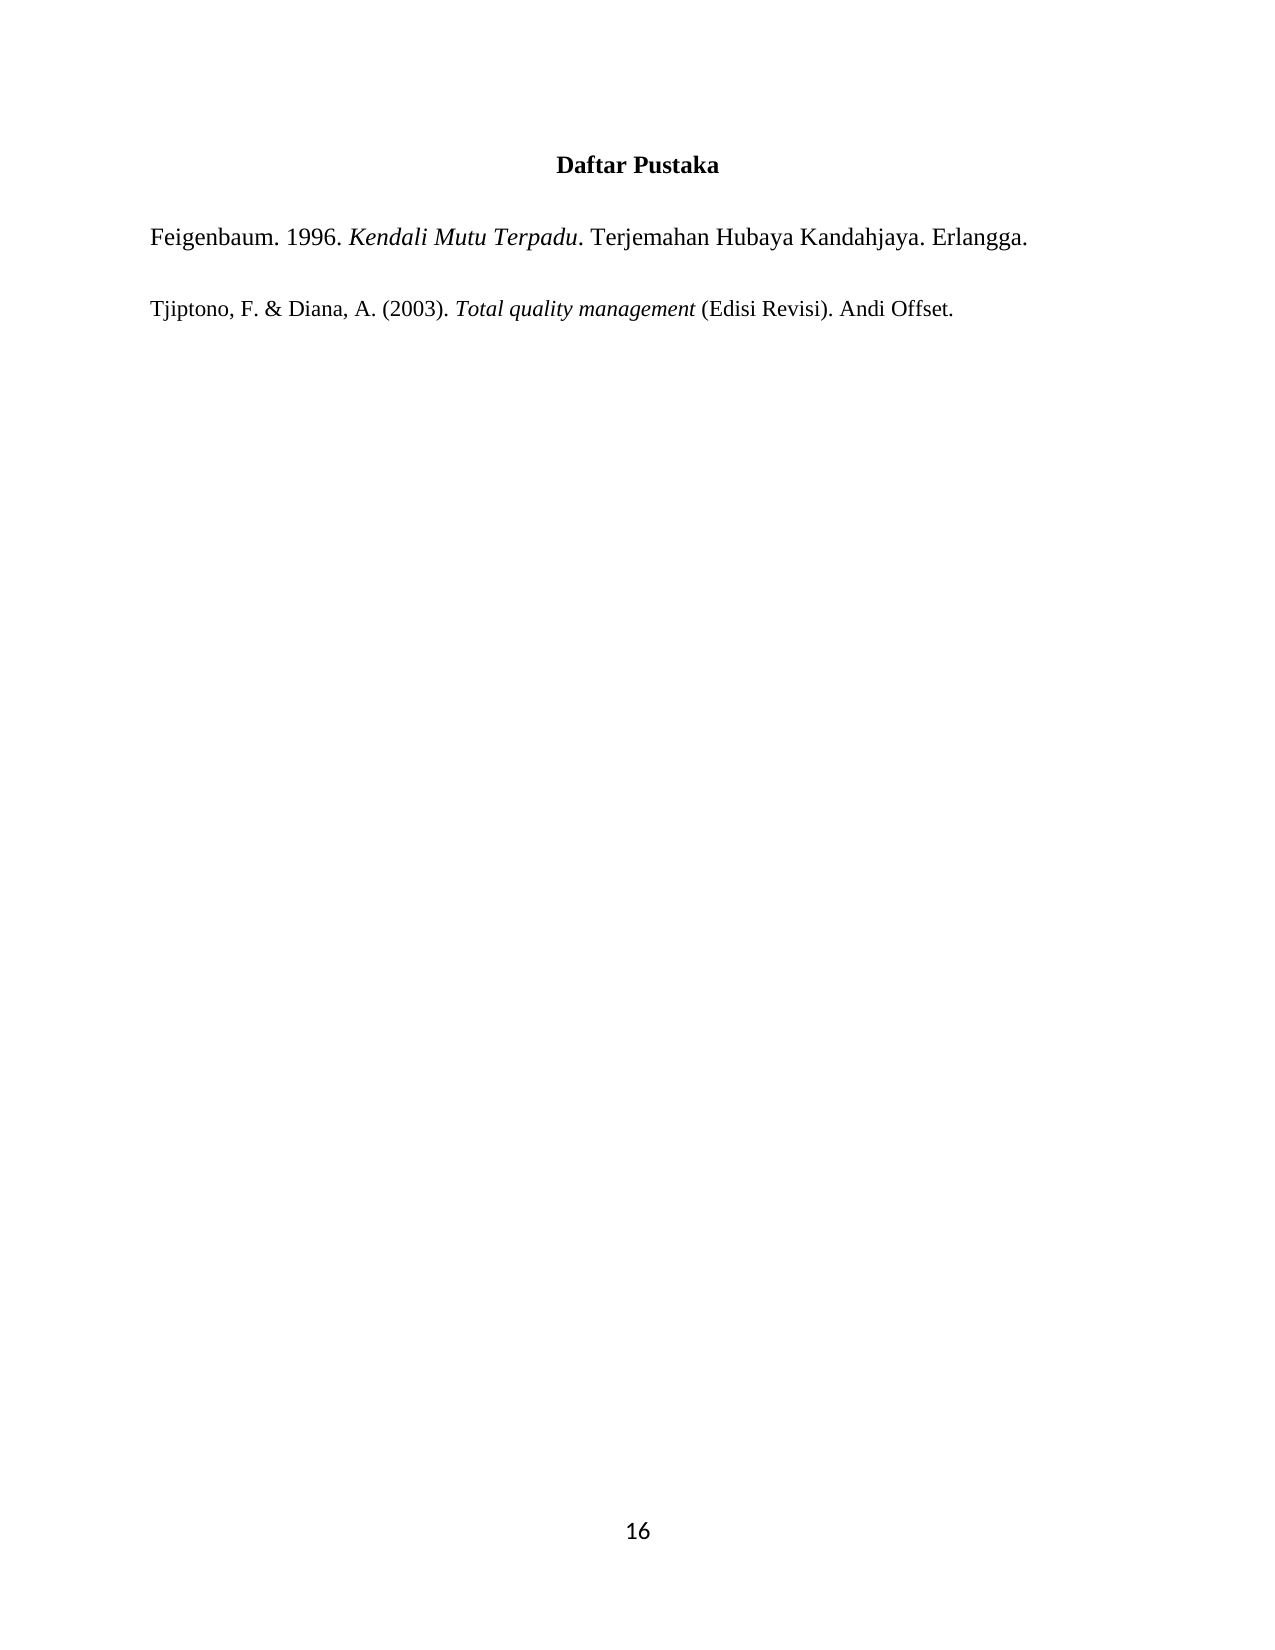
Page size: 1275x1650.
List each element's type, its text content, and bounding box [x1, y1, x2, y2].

text Daftar Pustaka [150, 150, 1125, 179]
text Feigenbaum. 1996. Kendali Mutu Terpadu. Terjemahan Hubaya Kandahjaya. Erlangga. [150, 222, 1125, 251]
text Tjiptono, F. & Diana, A. (2003). Total quality management (Edisi Revisi). Andi Offset. [150, 294, 1125, 321]
